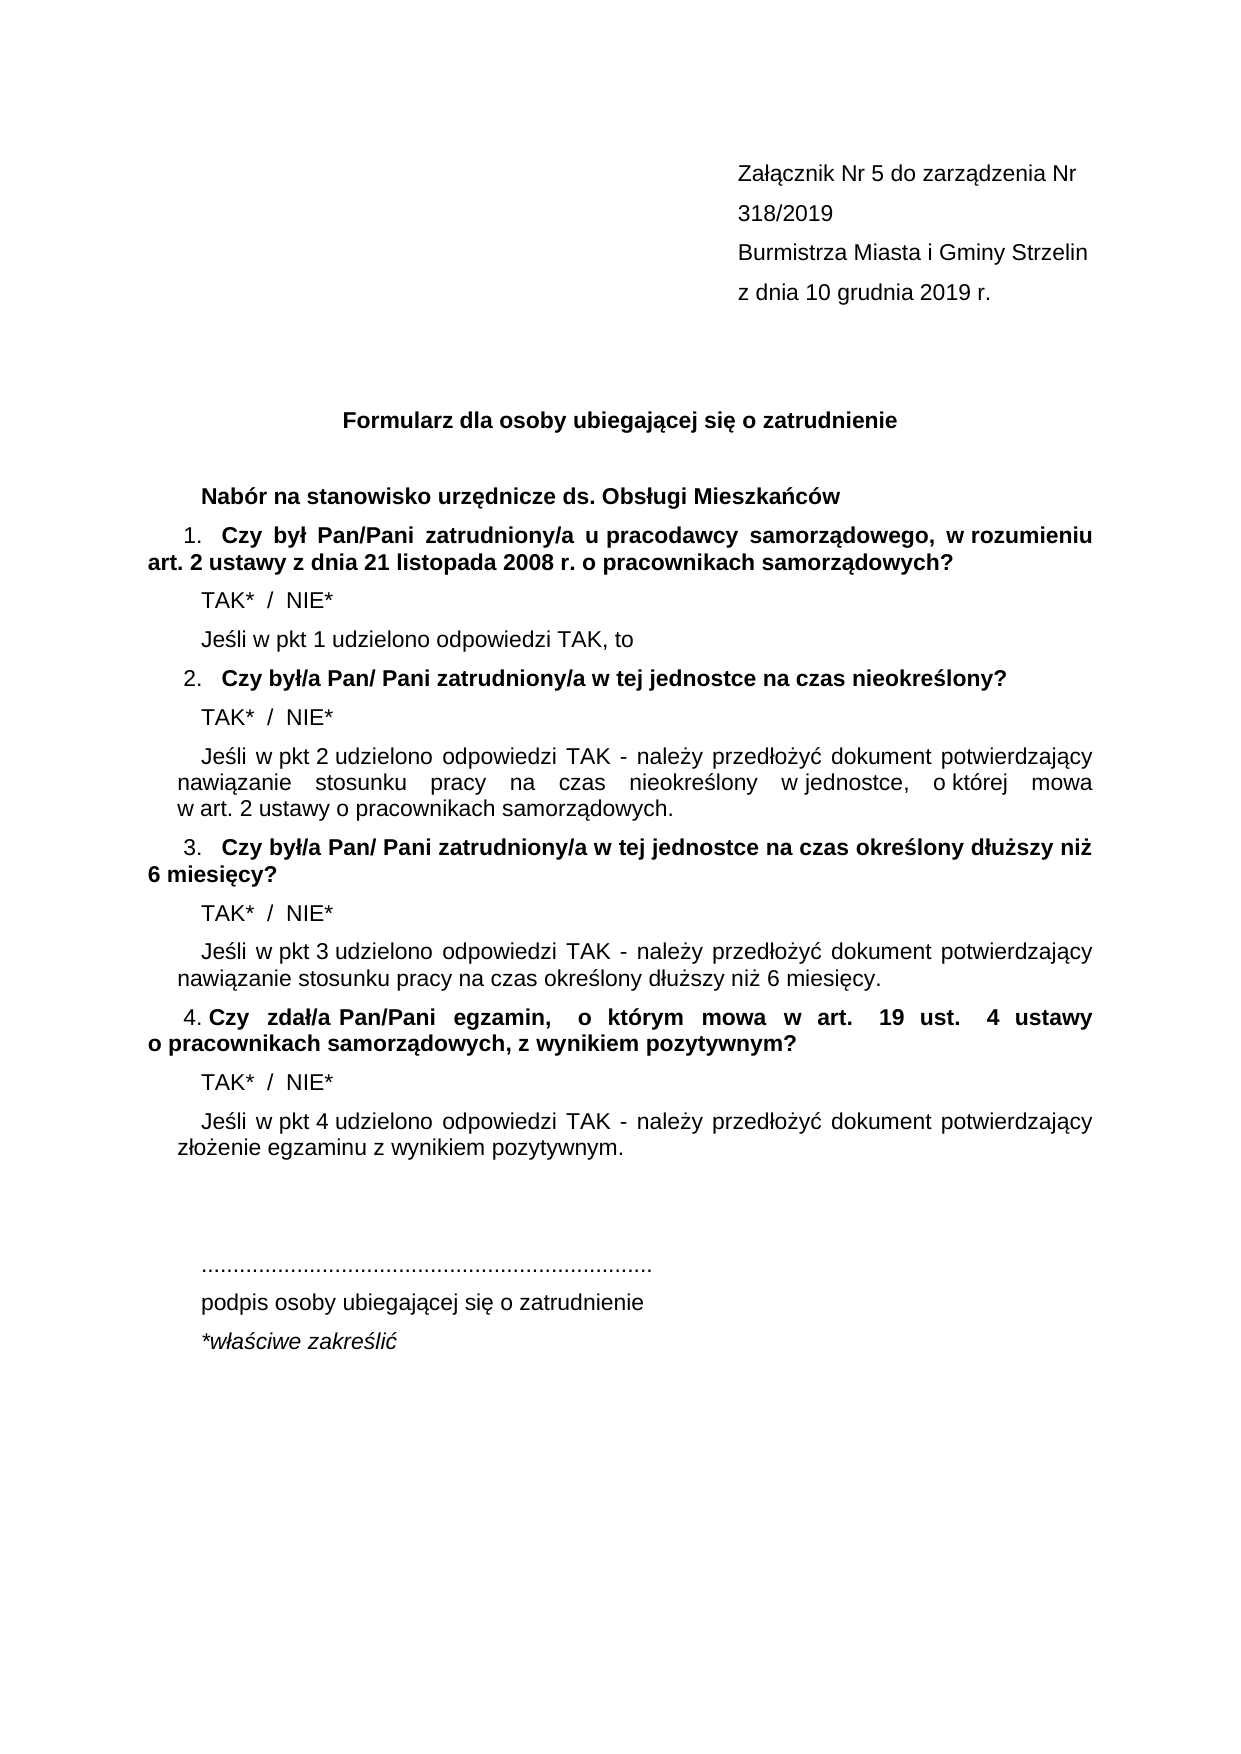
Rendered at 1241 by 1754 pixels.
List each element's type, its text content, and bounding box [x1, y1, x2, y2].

text Jeśli w pkt 3 udzielono odpowiedzi TAK - należy przedłożyć dokument potwierdzający nawiązanie stosunku pracy na czas określony dłuższy niż 6 miesięcy. [177, 938, 1093, 991]
text TAK* / NIE* [177, 1069, 1093, 1095]
text Formularz dla osoby ubiegającej się o zatrudnienie [148, 407, 1093, 433]
text Załącznik Nr 5 do zarządzenia Nr 318/2019 Burmistrza Miasta i Gminy Strzelin z dnia 10 grudnia 2019 r. [738, 160, 1093, 305]
text TAK* / NIE* [177, 587, 1093, 614]
text TAK* / NIE* [177, 899, 1093, 926]
text 2. Czy był/a Pan/ Pani zatrudniony/a w tej jednostce na czas nieokreślony? [148, 665, 1093, 691]
text Nabór na stanowisko urzędnicze ds. Obsługi Mieszkańców [177, 483, 1093, 509]
text 3. Czy był/a Pan/ Pani zatrudniony/a w tej jednostce na czas określony dłuższy niż 6 miesięcy? [148, 834, 1093, 887]
text Jeśli w pkt 2 udzielono odpowiedzi TAK - należy przedłożyć dokument potwierdzający nawiązanie stosunku pracy na czas nieokreślony w jednostce, o której mowa w art. 2 ustawy o pracownikach samorządowych. [177, 743, 1093, 822]
text *właściwe zakreślić [177, 1328, 1093, 1354]
text ....................................................................... [177, 1251, 1093, 1277]
text TAK* / NIE* [177, 704, 1093, 730]
text 1. Czy był Pan/Pani zatrudniony/a u pracodawcy samorządowego, w rozumieniu art. 2 ustawy z dnia 21 listopada 2008 r. o pracownikach samorządowych? [148, 522, 1093, 575]
text podpis osoby ubiegającej się o zatrudnienie [177, 1289, 1093, 1316]
text Jeśli w pkt 1 udzielono odpowiedzi TAK, to [177, 626, 1093, 652]
text 4. Czy zdał/a Pan/Pani egzamin, o którym mowa w art. 19 ust. 4 ustawy o pracownikach samorządowych, z wynikiem pozytywnym? [148, 1003, 1093, 1056]
text Jeśli w pkt 4 udzielono odpowiedzi TAK - należy przedłożyć dokument potwierdzający złożenie egzaminu z wynikiem pozytywnym. [177, 1108, 1093, 1160]
